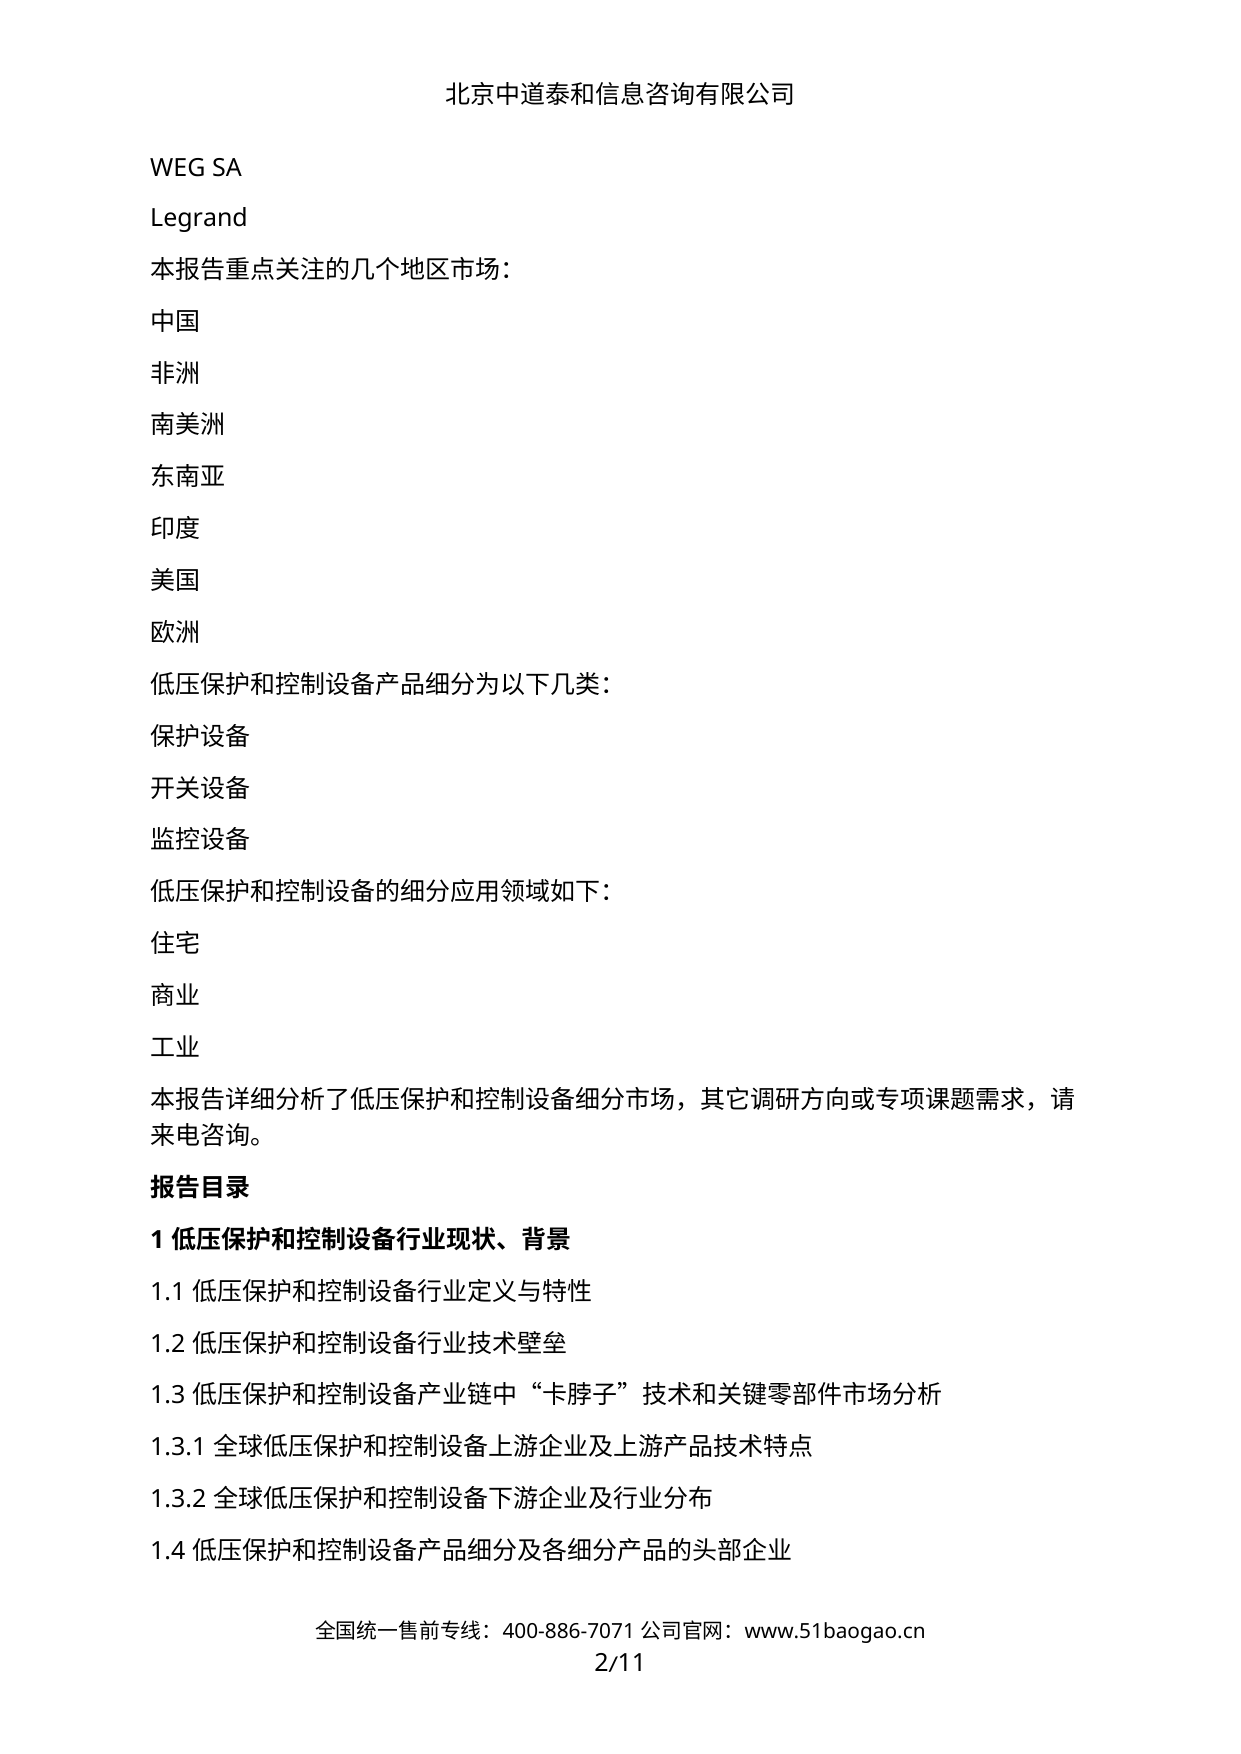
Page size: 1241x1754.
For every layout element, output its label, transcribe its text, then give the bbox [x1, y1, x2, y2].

text 低压保护和控制设备产品细分为以下几类： [150, 664, 1090, 701]
text 1 低压保护和控制设备行业现状、背景 [150, 1219, 1090, 1256]
text 报告目录 [150, 1167, 1090, 1204]
text 1.3 低压保护和控制设备产业链中“卡脖子”技术和关键零部件市场分析 [150, 1375, 1090, 1411]
text 开关设备 [150, 768, 1090, 804]
text 保护设备 [150, 716, 1090, 752]
text 本报告详细分析了低压保护和控制设备细分市场，其它调研方向或专项课题需求，请来电咨询。 [150, 1079, 1090, 1152]
text 1.3.1 全球低压保护和控制设备上游企业及上游产品技术特点 [150, 1427, 1090, 1463]
text 住宅 [150, 924, 1090, 960]
text 欧洲 [150, 612, 1090, 649]
text 东南亚 [150, 457, 1090, 493]
text 1.3.2 全球低压保护和控制设备下游企业及行业分布 [150, 1479, 1090, 1515]
text 1.4 低压保护和控制设备产品细分及各细分产品的头部企业 [150, 1531, 1090, 1567]
text 中国 [150, 301, 1090, 337]
text 印度 [150, 509, 1090, 545]
text 非洲 [150, 353, 1090, 389]
text 商业 [150, 976, 1090, 1012]
text WEG SA [150, 150, 1090, 184]
text 监控设备 [150, 820, 1090, 856]
text 1.2 低压保护和控制设备行业技术壁垒 [150, 1323, 1090, 1359]
text 南美洲 [150, 405, 1090, 441]
text 美国 [150, 561, 1090, 597]
text 工业 [150, 1027, 1090, 1064]
text 本报告重点关注的几个地区市场： [150, 249, 1090, 286]
text 1.1 低压保护和控制设备行业定义与特性 [150, 1271, 1090, 1307]
text 低压保护和控制设备的细分应用领域如下： [150, 872, 1090, 908]
text Legrand [150, 200, 1090, 234]
